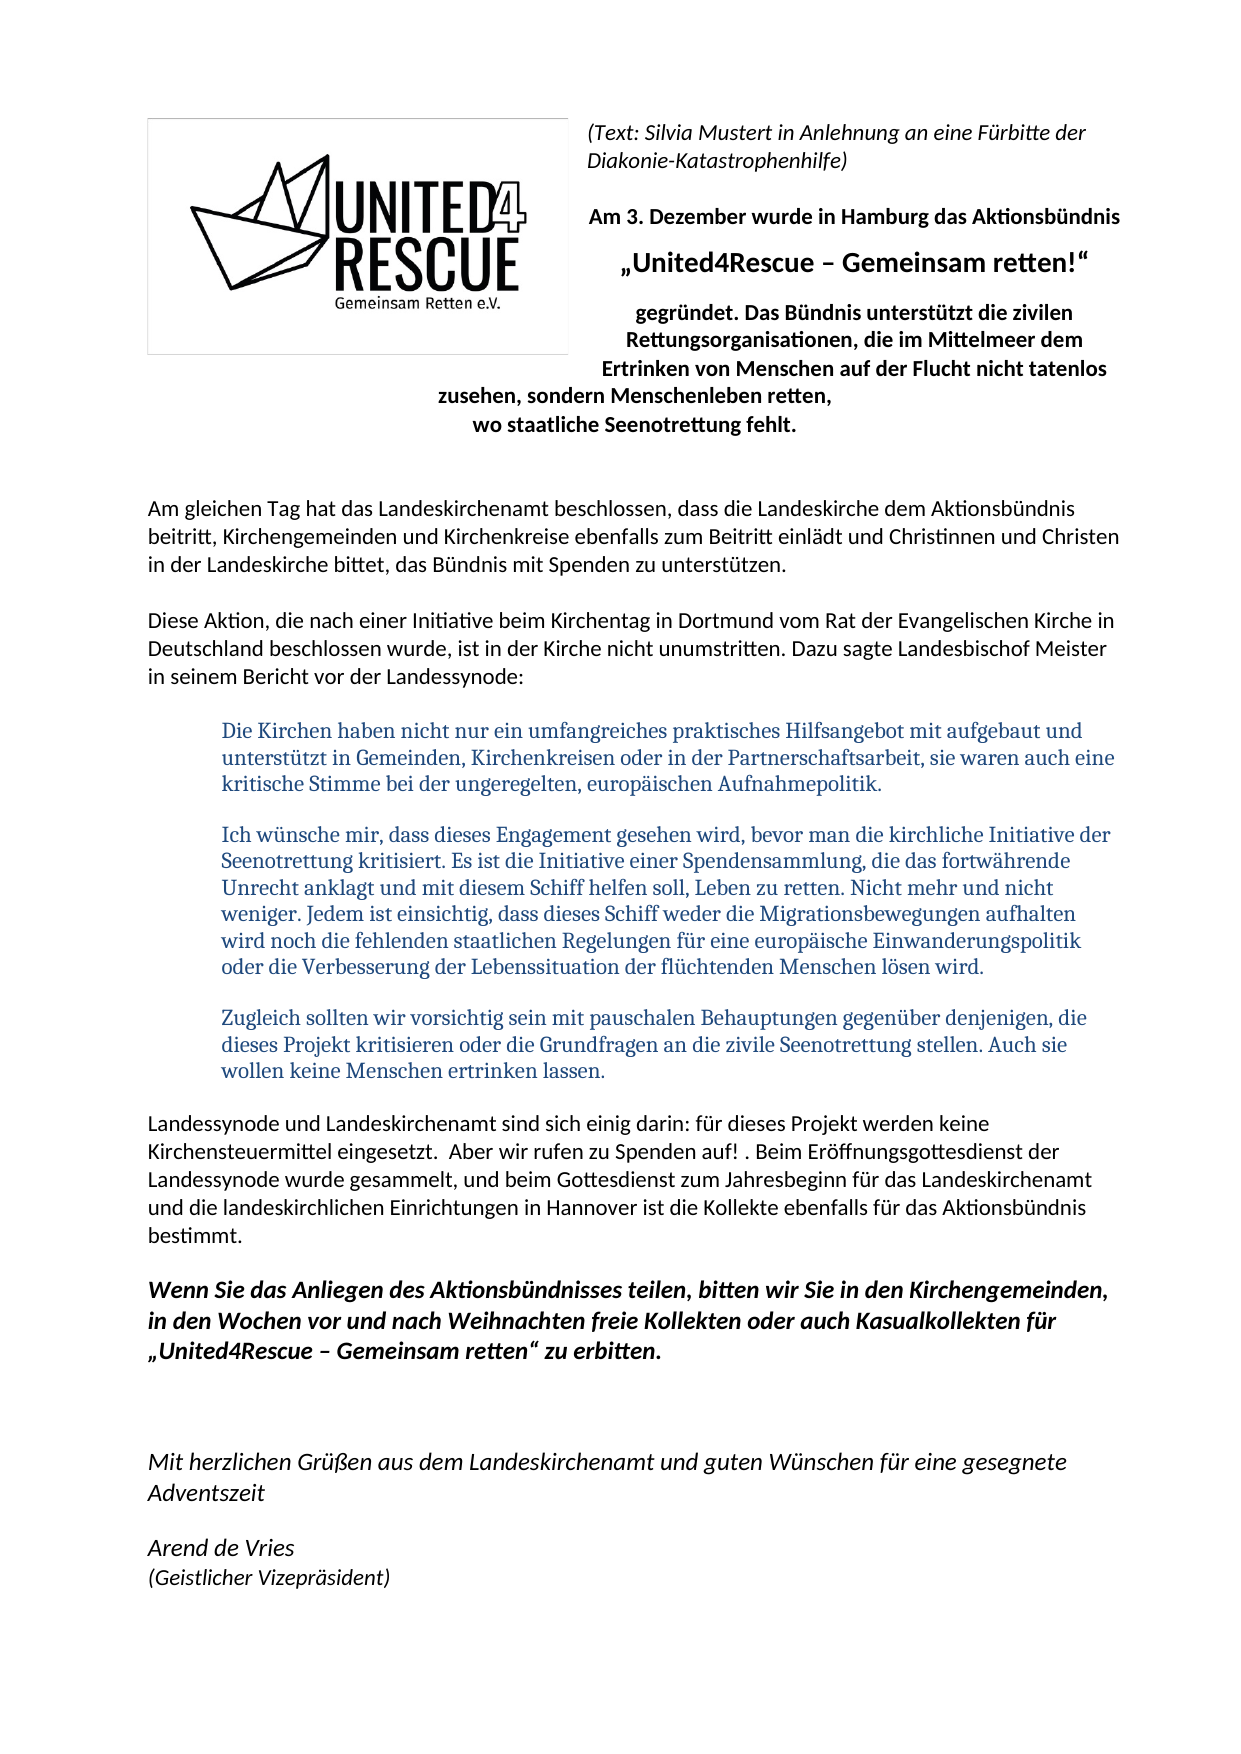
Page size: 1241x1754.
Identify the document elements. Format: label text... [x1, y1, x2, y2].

picture [147, 118, 569, 355]
text (Geistlicher Vizepräsident) [148, 1563, 1122, 1591]
text (Text: Silvia Mustert in Anlehnung an eine Fürbitte der Diakonie-Katastrophenhilfe) [569, 118, 1122, 174]
text Arend de Vries [148, 1532, 1122, 1563]
text Am 3. Dezember wurde in Hamburg das Aktionsbündnis [569, 202, 1122, 230]
text „United4Rescue – Gemeinsam retten!“ [569, 244, 1122, 280]
text Am gleichen Tag hat das Landeskirchenamt beschlossen, dass die Landeskirche dem Aktionsbündnis beitritt, Kirchengemeinden und Kirchenkreise ebenfalls zum Beitritt einlädt und Christinnen und Christen in der Landeskirche bittet, das Bündnis mit Spenden zu unterstützen. [148, 494, 1122, 578]
text Diese Aktion, die nach einer Initiative beim Kirchentag in Dortmund vom Rat der Evangelischen Kirche in Deutschland beschlossen wurde, ist in der Kirche nicht unumstritten. Dazu sagte Landesbischof Meister in seinem Bericht vor der Landessynode: [148, 606, 1122, 690]
text Landessynode und Landeskirchenamt sind sich einig darin: für dieses Projekt werden keine Kirchensteuermittel eingesetzt. Aber wir rufen zu Spenden auf! . Beim Eröffnungsgottesdienst der Landessynode wurde gesammelt, und beim Gottesdienst zum Jahresbeginn für das Landeskirchenamt und die landeskirchlichen Einrichtungen in Hannover ist die Kollekte ebenfalls für das Aktionsbündnis bestimmt. [148, 1109, 1122, 1249]
text Zugleich sollten wir vorsichtig sein mit pauschalen Behauptungen gegenüber denjenigen, die dieses Projekt kritisieren oder die Grundfragen an die zivile Seenotrettung stellen. Auch sie wollen keine Menschen ertrinken lassen. [221, 1005, 1122, 1084]
text Ich wünsche mir, dass dieses Engagement gesehen wird, bevor man die kirchliche Initiative der Seenotrettung kritisiert. Es ist die Initiative einer Spendensammlung, die das fortwährende Unrecht anklagt und mit diesem Schiff helfen soll, Leben zu retten. Nicht mehr und nicht weniger. Jedem ist einsichtig, dass dieses Schiff weder die Migrationsbewegungen aufhalten wird noch die fehlenden staatlichen Regelungen für eine europäische Einwanderungspolitik oder die Verbesserung der Lebenssituation der flüchtenden Menschen lösen wird. [221, 822, 1122, 980]
text wo staatliche Seenotrettung fehlt. [148, 410, 1122, 438]
text Die Kirchen haben nicht nur ein umfangreiches praktisches Hilfsangebot mit aufgebaut und unterstützt in Gemeinden, Kirchenkreisen oder in der Partnerschaftsarbeit, sie waren auch eine kritische Stimme bei der ungeregelten, europäischen Aufnahmepolitik. [221, 718, 1122, 797]
text gegründet. Das Bündnis unterstützt die zivilen Rettungsorganisationen, die im Mittelmeer dem Ertrinken von Menschen auf der Flucht nicht tatenlos zusehen, sondern Menschenleben retten, [148, 298, 1122, 410]
text Wenn Sie das Anliegen des Aktionsbündnisses teilen, bitten wir Sie in den Kirchengemeinden, in den Wochen vor und nach Weihnachten freie Kollekten oder auch Kasualkollekten für „United4Rescue – Gemeinsam retten“ zu erbitten. [148, 1274, 1122, 1366]
text Mit herzlichen Grüßen aus dem Landeskirchenamt und guten Wünschen für eine gesegnete Adventszeit [148, 1446, 1122, 1507]
